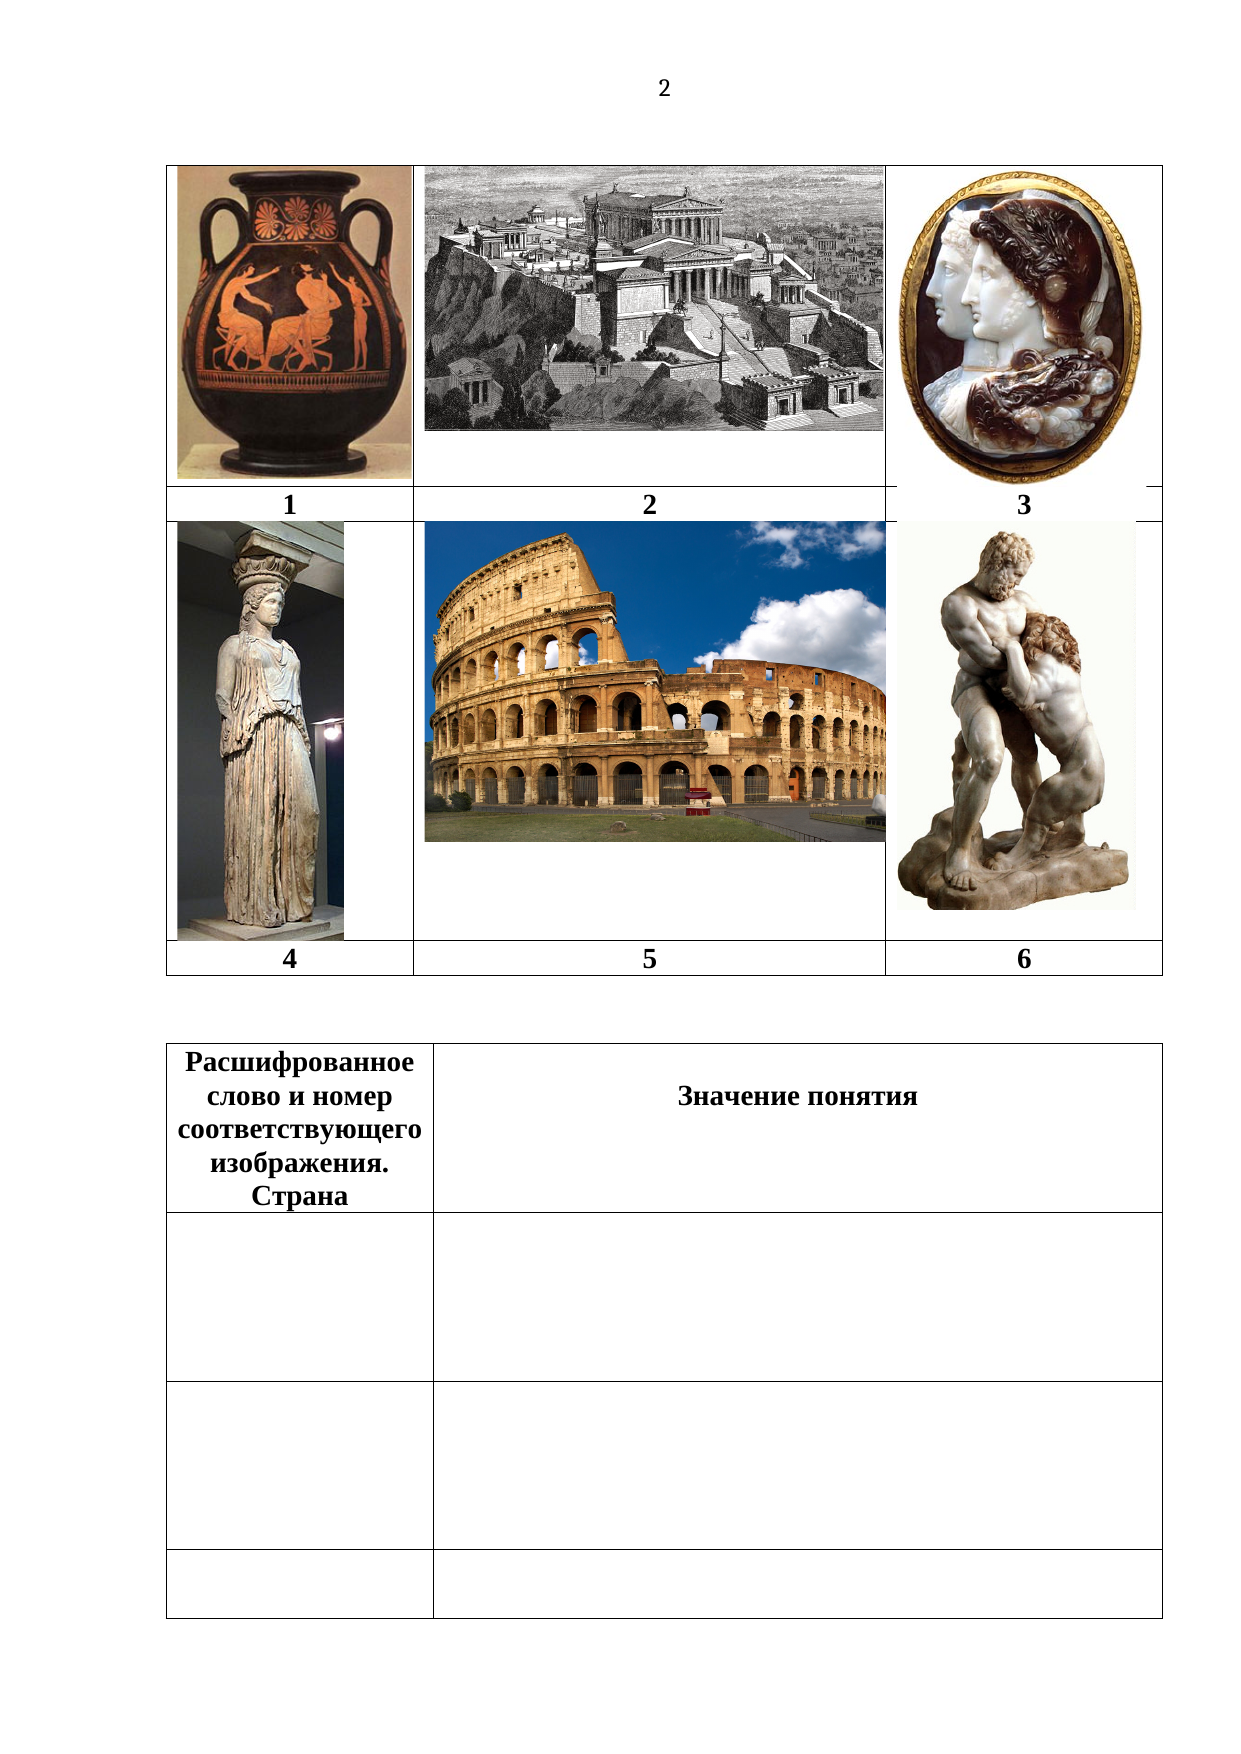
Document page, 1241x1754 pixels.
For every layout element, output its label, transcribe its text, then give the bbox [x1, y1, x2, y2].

picture [897, 166, 1147, 487]
picture [424, 521, 886, 842]
table_cell 6 [886, 941, 1162, 975]
table_cell 3 [886, 487, 1162, 521]
table_header [886, 166, 897, 486]
table_header Значение понятия [434, 1044, 1162, 1212]
table_header [414, 166, 885, 486]
table_cell [434, 1213, 1162, 1381]
table_cell [886, 522, 1162, 940]
table_cell [167, 1213, 433, 1381]
table_cell 2 [414, 487, 885, 521]
table_cell [414, 522, 885, 940]
table_cell [434, 1382, 1162, 1549]
table_cell 5 [414, 941, 885, 975]
table_cell 1 [167, 487, 413, 521]
table_cell [167, 1382, 433, 1549]
table_cell [167, 1550, 433, 1617]
picture [897, 521, 1136, 910]
picture [424, 166, 884, 431]
table_header Расшифрованное слово и номер соответствующего изображения. Страна [167, 1044, 433, 1212]
table_cell 4 [167, 941, 413, 975]
table_cell [167, 522, 177, 940]
table_cell [434, 1550, 1162, 1617]
table_cell [344, 522, 413, 940]
picture [177, 521, 344, 941]
table_header [1147, 166, 1162, 486]
table_header [167, 166, 413, 486]
picture [177, 166, 412, 479]
